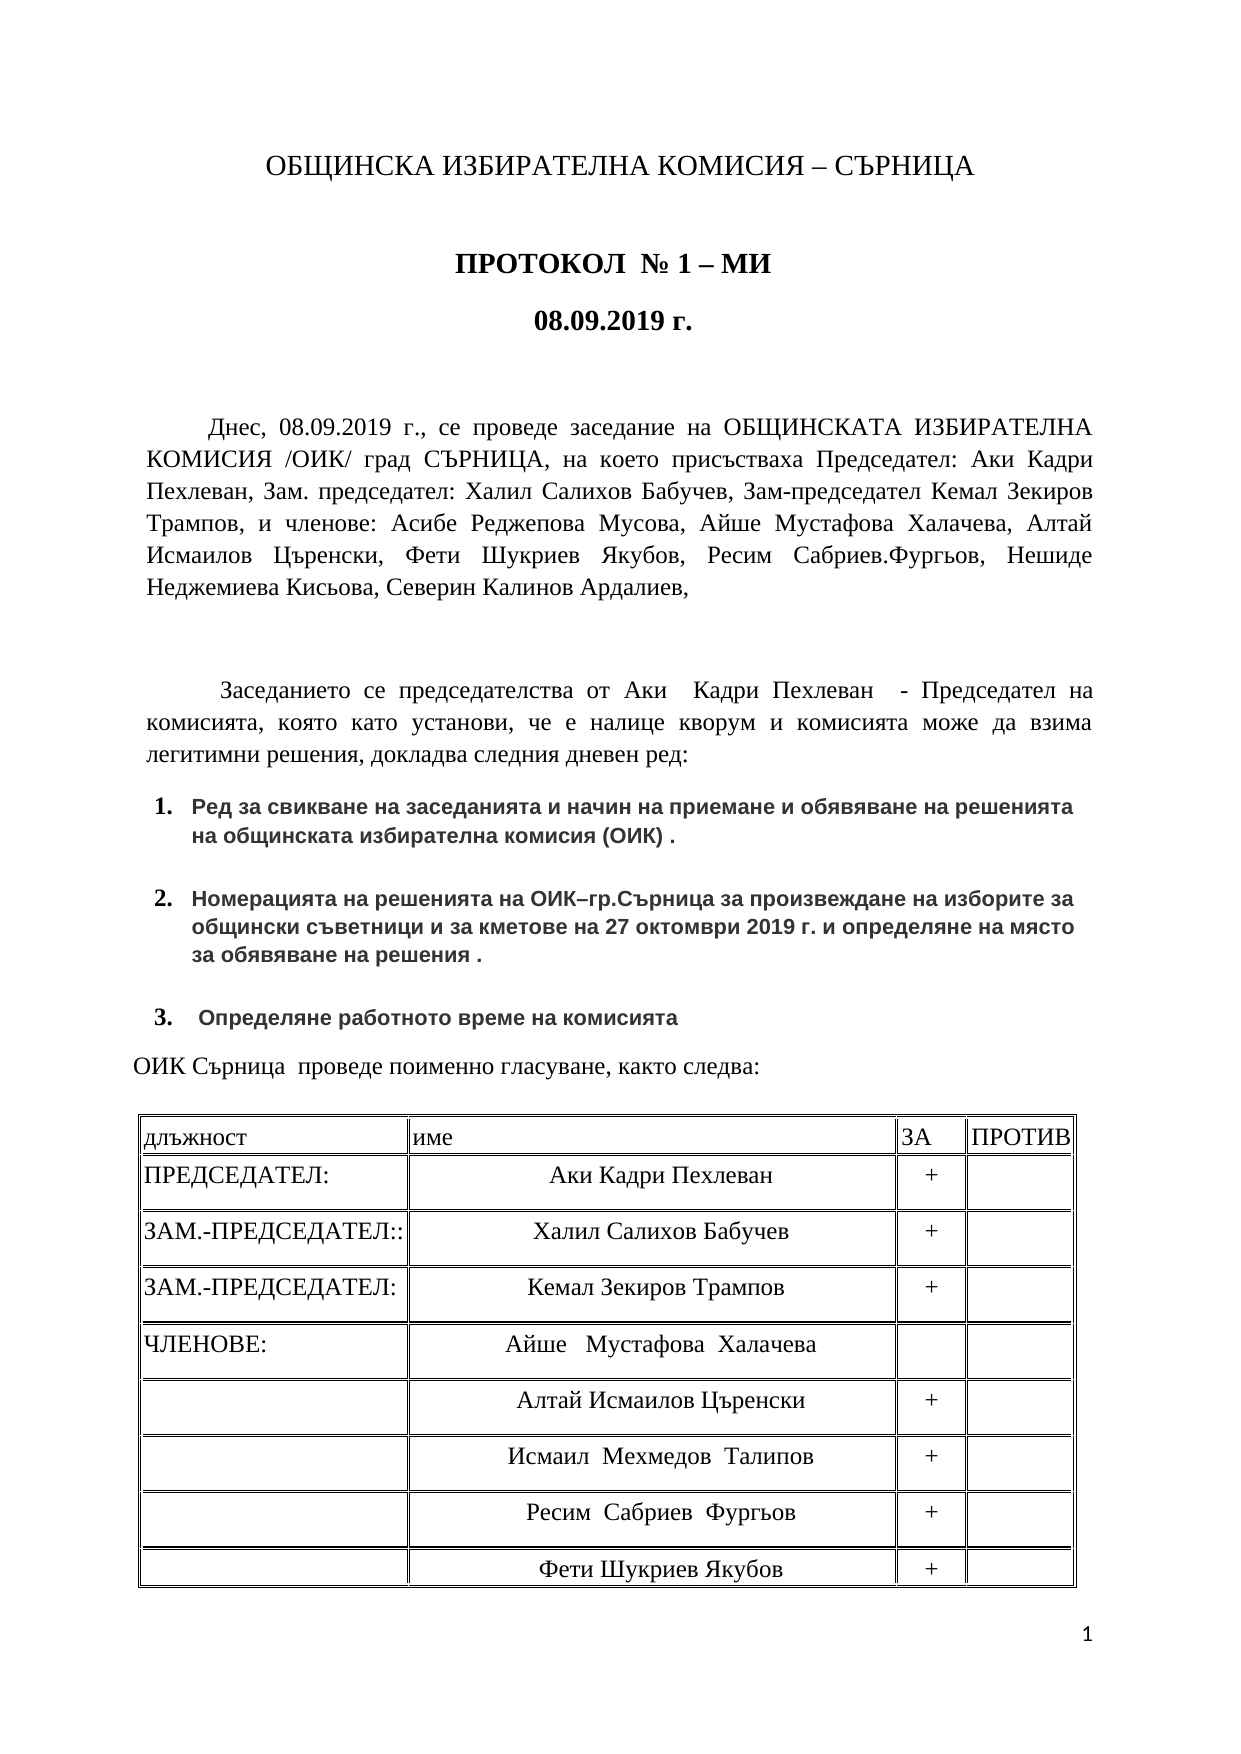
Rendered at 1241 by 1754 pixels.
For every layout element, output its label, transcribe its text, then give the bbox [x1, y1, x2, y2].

table_cell [967, 1490, 1075, 1546]
table_header длъжност [141, 1117, 408, 1153]
table_cell [967, 1265, 1075, 1321]
table_cell [141, 1378, 407, 1434]
table_header ЗА [897, 1115, 967, 1153]
table_cell + [898, 1268, 965, 1321]
table_cell Ресим Сабриев Фургьов [410, 1493, 895, 1546]
table_header ПРОТИВ [967, 1117, 1073, 1153]
table_cell + [898, 1381, 965, 1434]
table_cell [967, 1434, 1075, 1490]
table_cell Кемал Зекиров Трампов [410, 1268, 895, 1321]
table_cell Халил Салихов Бабучев [410, 1212, 895, 1265]
table_cell [140, 1490, 408, 1546]
table_cell ПРЕДСЕДАТЕЛ: [141, 1153, 407, 1209]
table_cell Алтай Исмаилов Църенски [410, 1381, 895, 1434]
list Номерацията на решенията на ОИК–гр.Сърница за произвеждане на изборите за общински съветници и за кметове на 27 октомври 2019 г. и определяне на място за обявяване на решения . [154, 883, 1093, 999]
table_cell Аки Кадри Пехлеван [410, 1156, 895, 1209]
text Днес, 08.09.2019 г., се проведе заседание на ОБЩИНСКАТА ИЗБИРАТЕЛНА КОМИСИЯ /ОИК/ град СЪРНИЦА, на което присъстваха Председател: Аки Кадри Пехлеван, Зам. председател: Халил Салихов Бабучев, Зам-председател Кемал Зекиров Трампов, и членове: Асибе Реджепова Мусова, Айше Мустафова Халачева, Алтай Исмаилов Църенски, Фети Шукриев Якубов, Ресим Сабриев.Фургьов, Нешиде Неджемиева Кисьова, Северин Калинов Ардалиев, [146, 412, 1093, 600]
table_cell + [898, 1493, 965, 1546]
table_cell [140, 1434, 408, 1490]
table_cell ЗАМ.-ПРЕДСЕДАТЕЛ:: [140, 1209, 408, 1265]
table_cell + [897, 1546, 967, 1585]
table_header име [408, 1115, 897, 1153]
text ПРОТОКОЛ № 1 – МИ [133, 247, 1093, 280]
table_cell [967, 1209, 1075, 1265]
table_cell ЗАМ.-ПРЕДСЕДАТЕЛ: [140, 1265, 408, 1321]
table_cell [968, 1321, 1073, 1378]
table_cell [967, 1546, 1073, 1585]
table_cell [968, 1153, 1073, 1209]
table_cell Айше Мустафова Халачева [410, 1325, 895, 1378]
text ОИК Сърница проведе поименно гласуване, както следва: [133, 1051, 1093, 1080]
table_cell ЧЛЕНОВЕ: [141, 1321, 407, 1378]
table_cell [141, 1546, 408, 1585]
list Определяне работното време на комисията [154, 1002, 1093, 1031]
table_cell [898, 1325, 965, 1378]
table_cell Исмаил Мехмедов Талипов [410, 1437, 895, 1490]
text Заседанието се председателства от Аки Кадри Пехлеван - Председател на комисията, която като установи, че е налице кворум и комисията може да взима легитимни решения, докладва следния дневен ред: [146, 675, 1094, 767]
list Ред за свикване на заседанията и начин на приемане и обявяване на решенията на общинската избирателна комисия (ОИК) . [154, 791, 1093, 880]
table_cell + [898, 1437, 965, 1490]
table_cell Фети Шукриев Якубов [408, 1546, 897, 1585]
table_cell [968, 1378, 1073, 1434]
text 08.09.2019 г. [133, 303, 1093, 337]
table_cell + [898, 1212, 965, 1265]
text ОБЩИНСКА ИЗБИРАТЕЛНА КОМИСИЯ – СЪРНИЦА [204, 148, 1036, 181]
table_cell + [898, 1156, 965, 1209]
